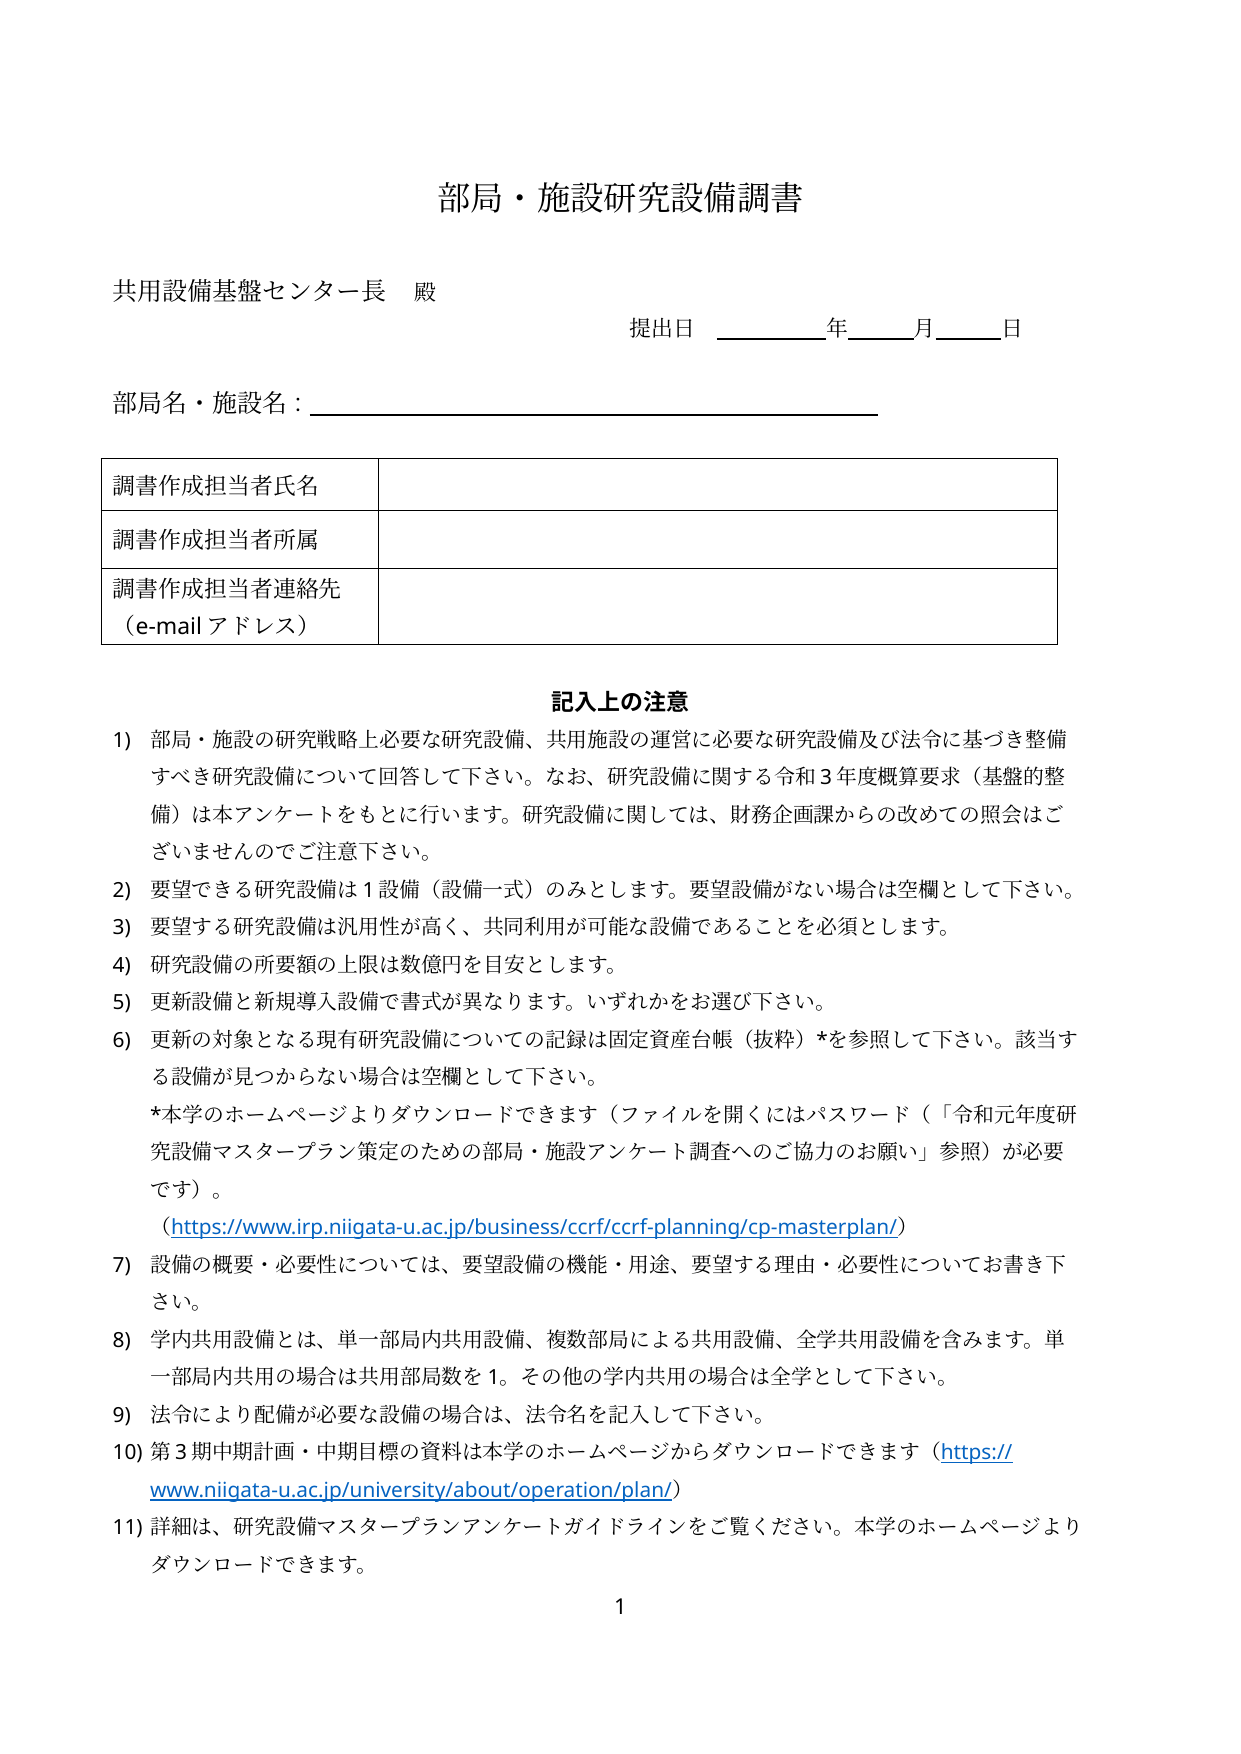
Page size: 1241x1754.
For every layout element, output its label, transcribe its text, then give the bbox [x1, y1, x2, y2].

list 第3期中期計画・中期目標の資料は本学のホームページからダウンロードできます（https://www.niigata-u.ac.jp/university/about/operation/plan/） [112, 1432, 1084, 1507]
text 部局名・施設名： [112, 383, 1084, 421]
text *本学のホームページよりダウンロードできます（ファイルを開くにはパスワード（「令和元年度研究設備マスタープラン策定のための部局・施設アンケート調査へのご協力のお願い」参照）が必要です）。 [150, 1094, 1084, 1207]
list 法令により配備が必要な設備の場合は、法令名を記入して下さい。 [112, 1394, 1084, 1432]
text 部局・施設研究設備調書 [112, 158, 1128, 233]
table_header [379, 459, 1057, 509]
list 詳細は、研究設備マスタープランアンケートガイドラインをご覧ください。本学のホームページよりダウンロードできます。 [112, 1507, 1084, 1582]
table_cell [379, 569, 1057, 643]
list 学内共用設備とは、単一部局内共用設備、複数部局による共用設備、全学共用設備を含みます。単一部局内共用の場合は共用部局数を1。その他の学内共用の場合は全学として下さい。 [112, 1319, 1084, 1394]
text 記入上の注意 [112, 682, 1128, 719]
list 部局・施設の研究戦略上必要な研究設備、共用施設の運営に必要な研究設備及び法令に基づき整備すべき研究設備について回答して下さい。なお、研究設備に関する令和3年度概算要求（基盤的整備）は本アンケートをもとに行います。研究設備に関しては、財務企画課からの改めての照会はございませんのでご注意下さい。 [112, 719, 1084, 869]
table_cell [379, 511, 1057, 567]
text 共用設備基盤センター長 殿 [112, 271, 1128, 308]
list 更新設備と新規導入設備で書式が異なります。いずれかをお選び下さい。 [112, 982, 1084, 1019]
text （https://www.irp.niigata-u.ac.jp/business/ccrf/ccrf-planning/cp-masterplan/） [150, 1207, 1084, 1244]
table_header 調書作成担当者氏名 [102, 459, 378, 509]
list 更新の対象となる現有研究設備についての記録は固定資産台帳（抜粋）*を参照して下さい。該当する設備が見つからない場合は空欄として下さい。 [112, 1019, 1084, 1094]
table_cell 調書作成担当者所属 [102, 511, 378, 567]
table_cell 調書作成担当者連絡先 （e-mailアドレス） [102, 569, 378, 643]
list 設備の概要・必要性については、要望設備の機能・用途、要望する理由・必要性についてお書き下さい。 [112, 1244, 1084, 1319]
list 研究設備の所要額の上限は数億円を目安とします。 [112, 944, 1084, 982]
list 要望できる研究設備は1設備（設備一式）のみとします。要望設備がない場合は空欄として下さい。 [112, 869, 1084, 907]
text 提出日 年 月 日 [629, 308, 1084, 346]
list 要望する研究設備は汎用性が高く、共同利用が可能な設備であることを必須とします。 [112, 907, 1084, 944]
